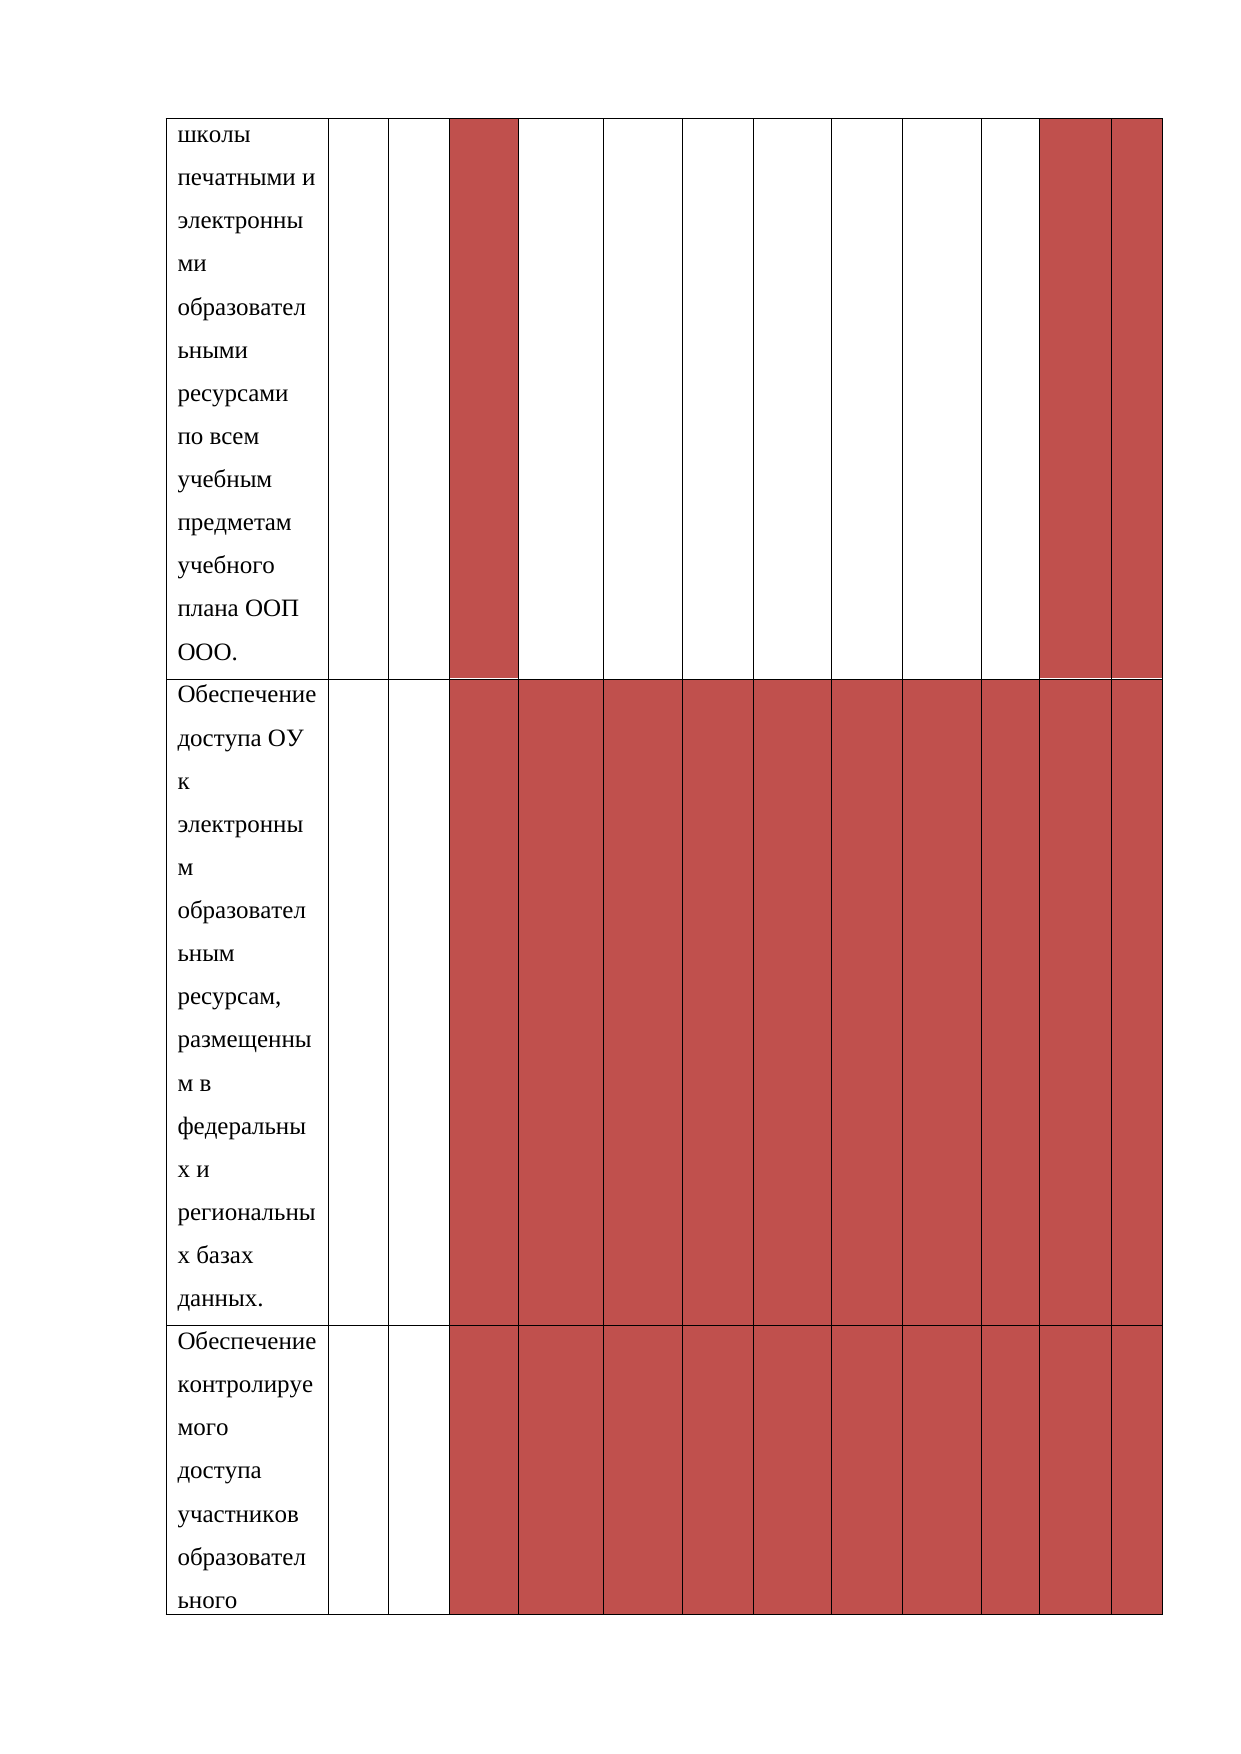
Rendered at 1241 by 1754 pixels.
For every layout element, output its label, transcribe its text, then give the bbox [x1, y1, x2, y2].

table_cell [1040, 119, 1111, 678]
table_cell [982, 1326, 1039, 1614]
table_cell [167, 119, 328, 678]
table_cell [1040, 680, 1111, 1325]
table_cell [683, 680, 753, 1325]
table_cell [389, 119, 449, 678]
table_cell [519, 680, 603, 1325]
table_cell [754, 1326, 831, 1614]
table_cell [519, 1326, 603, 1614]
table_cell [389, 680, 449, 1325]
table_cell [754, 680, 831, 1325]
table_cell [450, 680, 518, 1325]
table_cell [604, 119, 682, 678]
table_cell [832, 119, 902, 678]
table_cell [329, 680, 388, 1325]
table_cell [832, 680, 902, 1325]
table_cell [754, 119, 831, 678]
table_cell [167, 1326, 328, 1614]
table_cell [604, 680, 682, 1325]
table_cell [389, 1326, 449, 1614]
table_cell [1112, 1326, 1162, 1614]
table_cell [450, 1326, 518, 1614]
table_cell [450, 119, 518, 678]
table_cell [1112, 119, 1162, 678]
table_cell [683, 1326, 753, 1614]
table_cell [1112, 680, 1162, 1325]
table_cell [329, 1326, 388, 1614]
table_cell [903, 680, 981, 1325]
table_cell [329, 119, 388, 678]
table_cell [519, 119, 603, 678]
table_cell [903, 119, 981, 678]
table_cell [982, 680, 1039, 1325]
table_cell [604, 1326, 682, 1614]
table_cell [832, 1326, 902, 1614]
table_cell Обеспечение доступа ОУ к электронным образовательным ресурсам, размещенным в федеральных и региональных базах данных. [167, 680, 328, 1325]
table_cell [982, 119, 1039, 678]
table_cell [903, 1326, 981, 1614]
table_cell [1040, 1326, 1111, 1614]
table_cell [683, 119, 753, 678]
